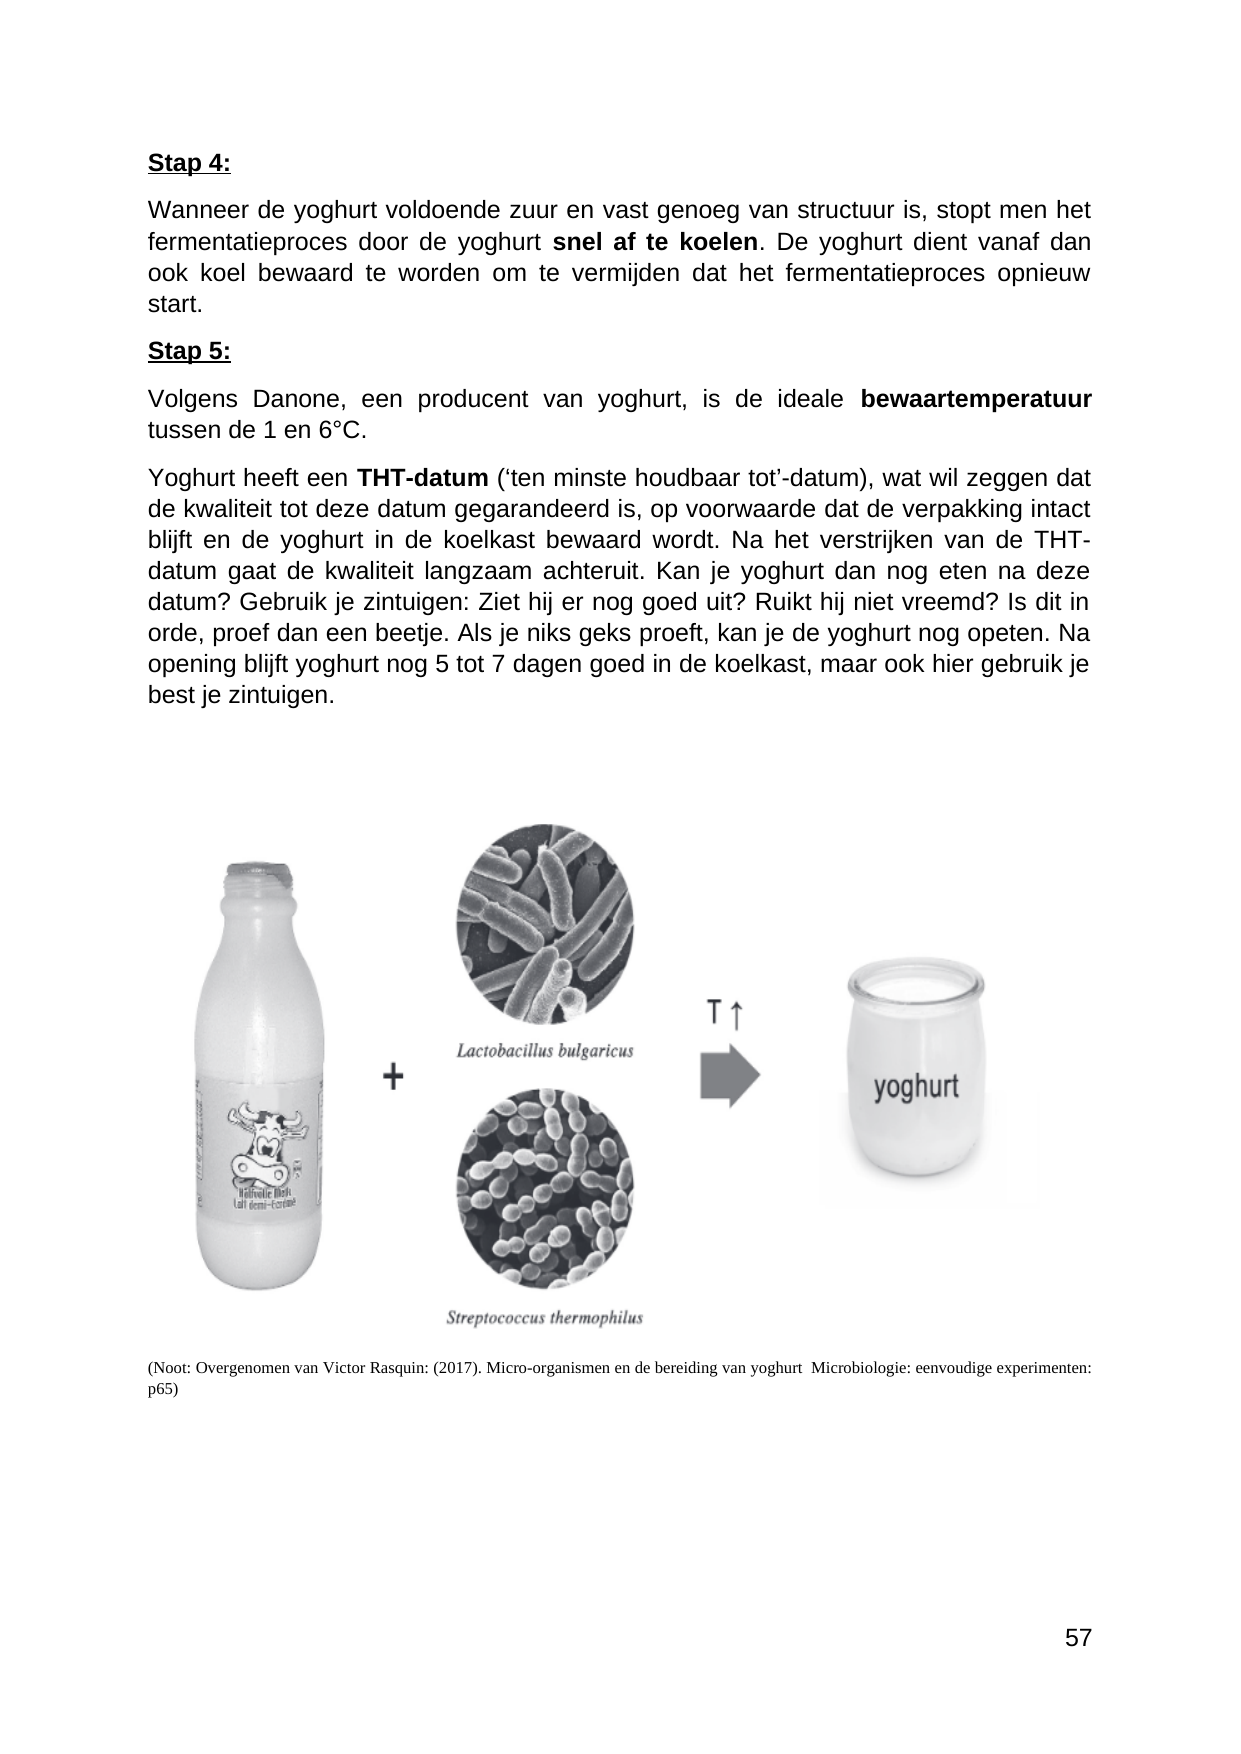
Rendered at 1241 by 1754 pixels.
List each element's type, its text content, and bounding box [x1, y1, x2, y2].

picture [147, 823, 1088, 1340]
text Yoghurt heeft een THT-datum (‘ten minste houdbaar tot’-datum), wat wil zeggen dat de kwaliteit tot deze datum gegarandeerd is, op voorwaarde dat de verpakking intact blijft en de yoghurt in de koelkast bewaard wordt. Na het verstrijken van de THT-datum gaat de kwaliteit langzaam achteruit. Kan je yoghurt dan nog eten na deze datum? Gebruik je zintuigen: Ziet hij er nog goed uit? Ruikt hij niet vreemd? Is dit in orde, proef dan een beetje. Als je niks geks proeft, kan je de yoghurt nog opeten. Na opening blijft yoghurt nog 5 tot 7 dagen goed in de koelkast, maar ook hier gebruik je best je zintuigen. [148, 463, 1092, 709]
text Stap 5: [148, 336, 1092, 365]
text Wanneer de yoghurt voldoende zuur en vast genoeg van structuur is, stopt men het fermentatieproces door de yoghurt snel af te koelen. De yoghurt dient vanaf dan ook koel bewaard te worden om te vermijden dat het fermentatieproces opnieuw start. [148, 195, 1092, 317]
text Volgens Danone, een producent van yoghurt, is de ideale bewaartemperatuur tussen de 1 en 6°C. [148, 384, 1092, 444]
text (Noot: Overgenomen van Victor Rasquin: (2017). Micro-organismen en de bereiding van yoghurt Microbiologie: eenvoudige experimenten: p65) [148, 1358, 1092, 1398]
text Stap 4: [148, 148, 1092, 176]
